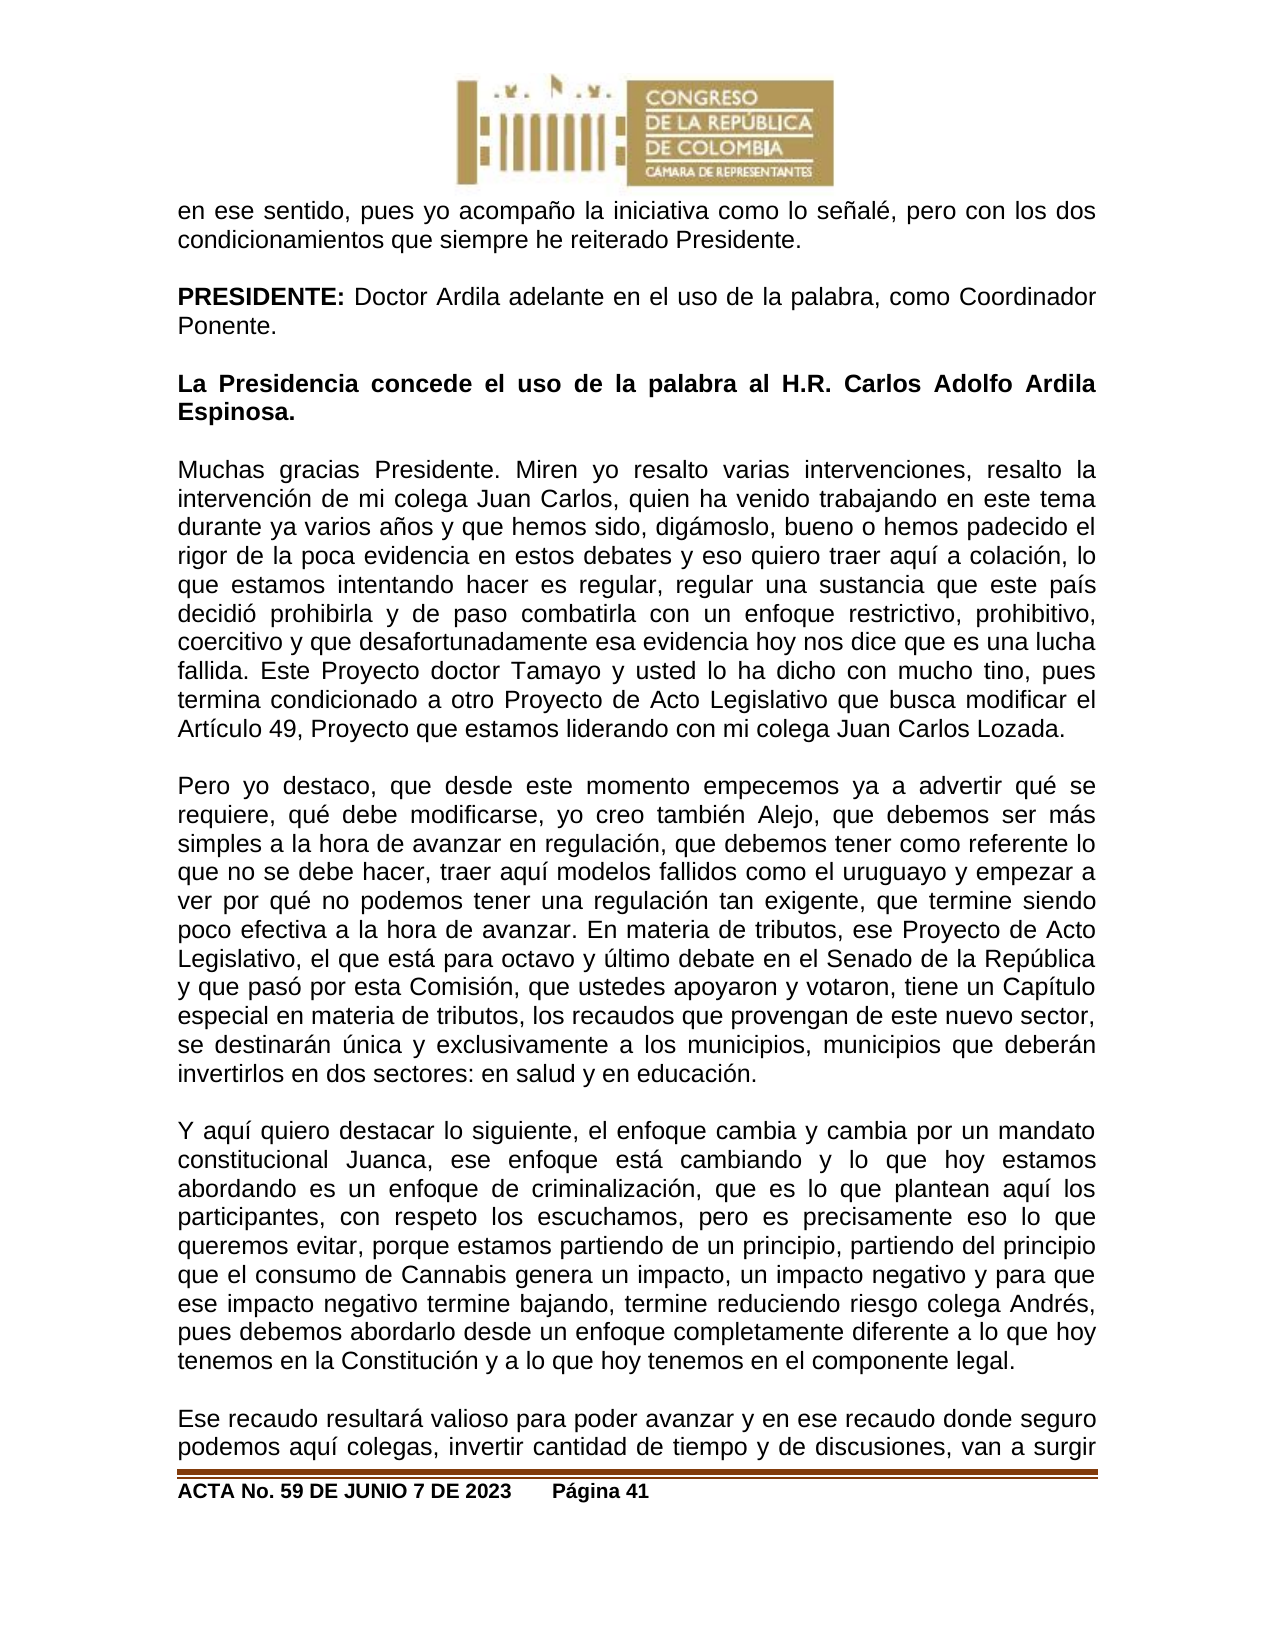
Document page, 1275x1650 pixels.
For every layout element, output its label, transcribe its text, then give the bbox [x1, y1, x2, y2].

text Muchas gracias Presidente. Miren yo resalto varias intervenciones, resalto la intervención de mi colega Juan Carlos, quien ha venido trabajando en este tema durante ya varios años y que hemos sido, digámoslo, bueno o hemos padecido el rigor de la poca evidencia en estos debates y eso quiero traer aquí a colación, lo que estamos intentando hacer es regular, regular una sustancia que este país decidió prohibirla y de paso combatirla con un enfoque restrictivo, prohibitivo, coercitivo y que desafortunadamente esa evidencia hoy nos dice que es una lucha fallida. Este Proyecto doctor Tamayo y usted lo ha dicho con mucho tino, pues termina condicionado a otro Proyecto de Acto Legislativo que busca modificar el Artículo 49, Proyecto que estamos liderando con mi colega Juan Carlos Lozada. [177, 455, 1098, 742]
subtitle PRESIDENTE: Doctor Ardila adelante en el uso de la palabra, como Coordinador Ponente. [177, 282, 1098, 340]
picture [430, 73, 845, 197]
text Y aquí quiero destacar lo siguiente, el enfoque cambia y cambia por un mandato constitucional Juanca, ese enfoque está cambiando y lo que hoy estamos abordando es un enfoque de criminalización, que es lo que plantean aquí los participantes, con respeto los escuchamos, pero es precisamente eso lo que queremos evitar, porque estamos partiendo de un principio, partiendo del principio que el consumo de Cannabis genera un impacto, un impacto negativo y para que ese impacto negativo termine bajando, termine reduciendo riesgo colega Andrés, pues debemos abordarlo desde un enfoque completamente diferente a lo que hoy tenemos en la Constitución y a lo que hoy tenemos en el componente legal. [177, 1116, 1098, 1375]
text La Presidencia concede el uso de la palabra al H.R. Carlos Adolfo Ardila Espinosa. [177, 369, 1098, 426]
text Pero yo destaco, que desde este momento empecemos ya a advertir qué se requiere, qué debe modificarse, yo creo también Alejo, que debemos ser más simples a la hora de avanzar en regulación, que debemos tener como referente lo que no se debe hacer, traer aquí modelos fallidos como el uruguayo y empezar a ver por qué no podemos tener una regulación tan exigente, que termine siendo poco efectiva a la hora de avanzar. En materia de tributos, ese Proyecto de Acto Legislativo, el que está para octavo y último debate en el Senado de la República y que pasó por esta Comisión, que ustedes apoyaron y votaron, tiene un Capítulo especial en materia de tributos, los recaudos que provengan de este nuevo sector, se destinarán única y exclusivamente a los municipios, municipios que deberán invertirlos en dos sectores: en salud y en educación. [177, 771, 1098, 1087]
